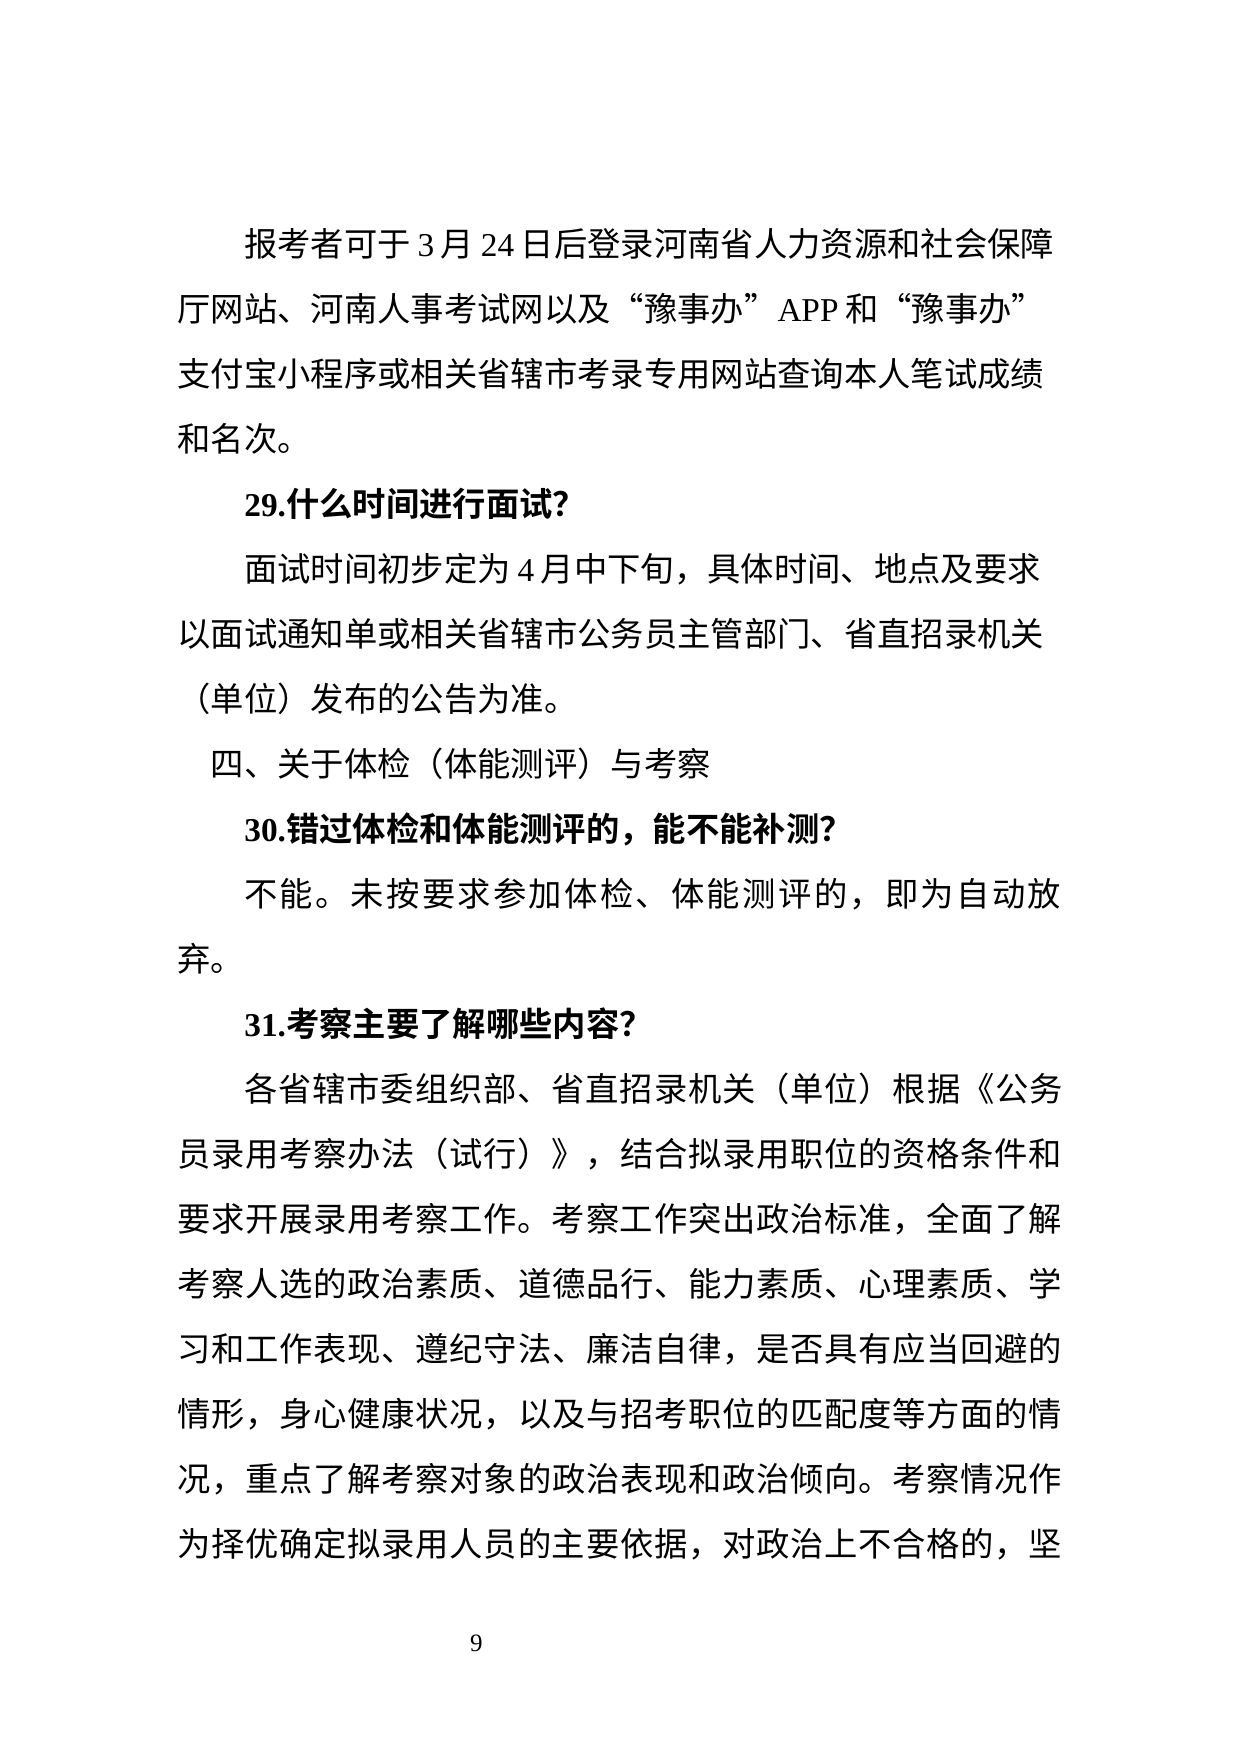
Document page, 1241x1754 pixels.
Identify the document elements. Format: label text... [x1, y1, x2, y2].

list 29.什么时间进行面试？ [177, 469, 1063, 534]
text 31.考察主要了解哪些内容？ [177, 989, 1063, 1054]
list 面试时间初步定为4月中下旬，具体时间、地点及要求以面试通知单或相关省辖市公务员主管部门、省直招录机关（单位）发布的公告为准。 [177, 534, 1063, 729]
list 报考者可于3月24日后登录河南省人力资源和社会保障厅网站、河南人事考试网以及“豫事办”APP和“豫事办”支付宝小程序或相关省辖市考录专用网站查询本人笔试成绩和名次。 [177, 209, 1063, 469]
list 四、关于体检（体能测评）与考察 [177, 729, 1063, 794]
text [177, 1054, 1063, 1574]
text 30.错过体检和体能测评的，能不能补测？ [177, 794, 1063, 859]
text 不能。未按要求参加体检、体能测评的，即为自动放弃。 [177, 859, 1063, 989]
